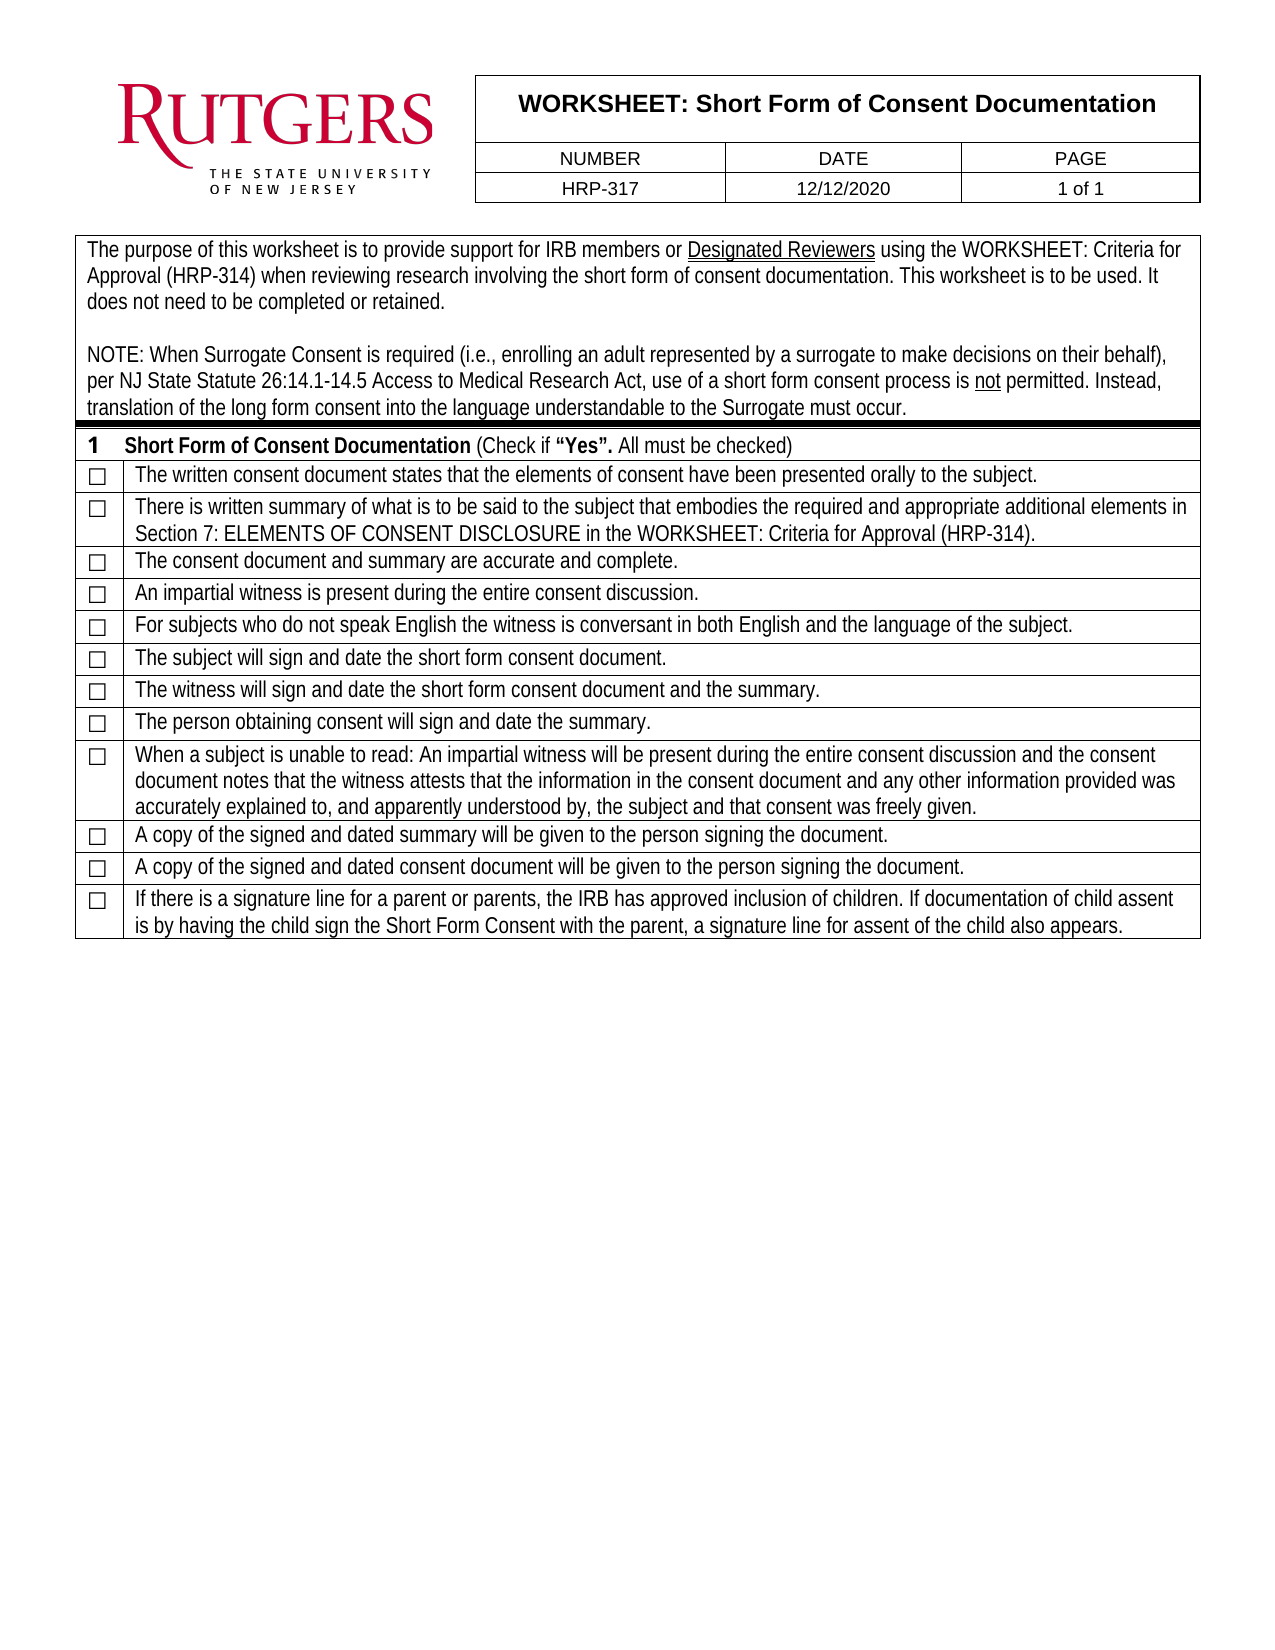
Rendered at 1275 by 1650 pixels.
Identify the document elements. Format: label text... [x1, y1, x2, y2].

table_cell There is written summary of what is to be said to the subject that embodies the required and appropriate additional elements in Section 7: ELEMENTS OF CONSENT DISCLOSURE in the WORKSHEET: Criteria for Approval (HRP-314). [124, 493, 1200, 546]
table_cell An impartial witness is present during the entire consent discussion. [124, 579, 1200, 610]
table_cell The subject will sign and date the short form consent document. [124, 644, 1200, 675]
picture [118, 84, 433, 194]
table_cell The witness will sign and date the short form consent document and the summary. [124, 676, 1200, 707]
table_cell [76, 421, 1200, 427]
table_cell The written consent document states that the elements of consent have been presented orally to the subject. [124, 461, 1200, 492]
table_header The purpose of this worksheet is to provide support for IRB members or Designated Reviewers using the WORKSHEET: Criteria for Approval (HRP-314) when reviewing research involving the short form of consent documentation. This worksheet is to be used. It does not need to be completed or retained. NOTE: When Surrogate Consent is required (i.e., enrolling an adult represented by a surrogate to make decisions on their behalf), per NJ State Statute 26:14.1-14.5 Access to Medical Research Act, use of a short form consent process is not permitted. Instead, translation of the long form consent into the language understandable to the Surrogate must occur. [76, 236, 1200, 420]
table_cell A copy of the signed and dated consent document will be given to the person signing the document. [124, 853, 1200, 884]
table_cell If there is a signature line for a parent or parents, the IRB has approved inclusion of children. If documentation of child assent is by having the child sign the Short Form Consent with the parent, a signature line for assent of the child also appears. [124, 885, 1200, 938]
table_cell The person obtaining consent will sign and date the summary. [124, 708, 1200, 739]
table_cell A copy of the signed and dated summary will be given to the person signing the document. [124, 821, 1200, 852]
table_cell The consent document and summary are accurate and complete. [124, 547, 1200, 578]
table_cell For subjects who do not speak English the witness is conversant in both English and the language of the subject. [124, 611, 1200, 643]
table_cell Short Form of Consent Documentation (Check if “Yes”. All must be checked) [76, 429, 1200, 460]
table_cell When a subject is unable to read: An impartial witness will be present during the entire consent discussion and the consent document notes that the witness attests that the information in the consent document and any other information provided was accurately explained to, and apparently understood by, the subject and that consent was freely given. [124, 741, 1200, 820]
